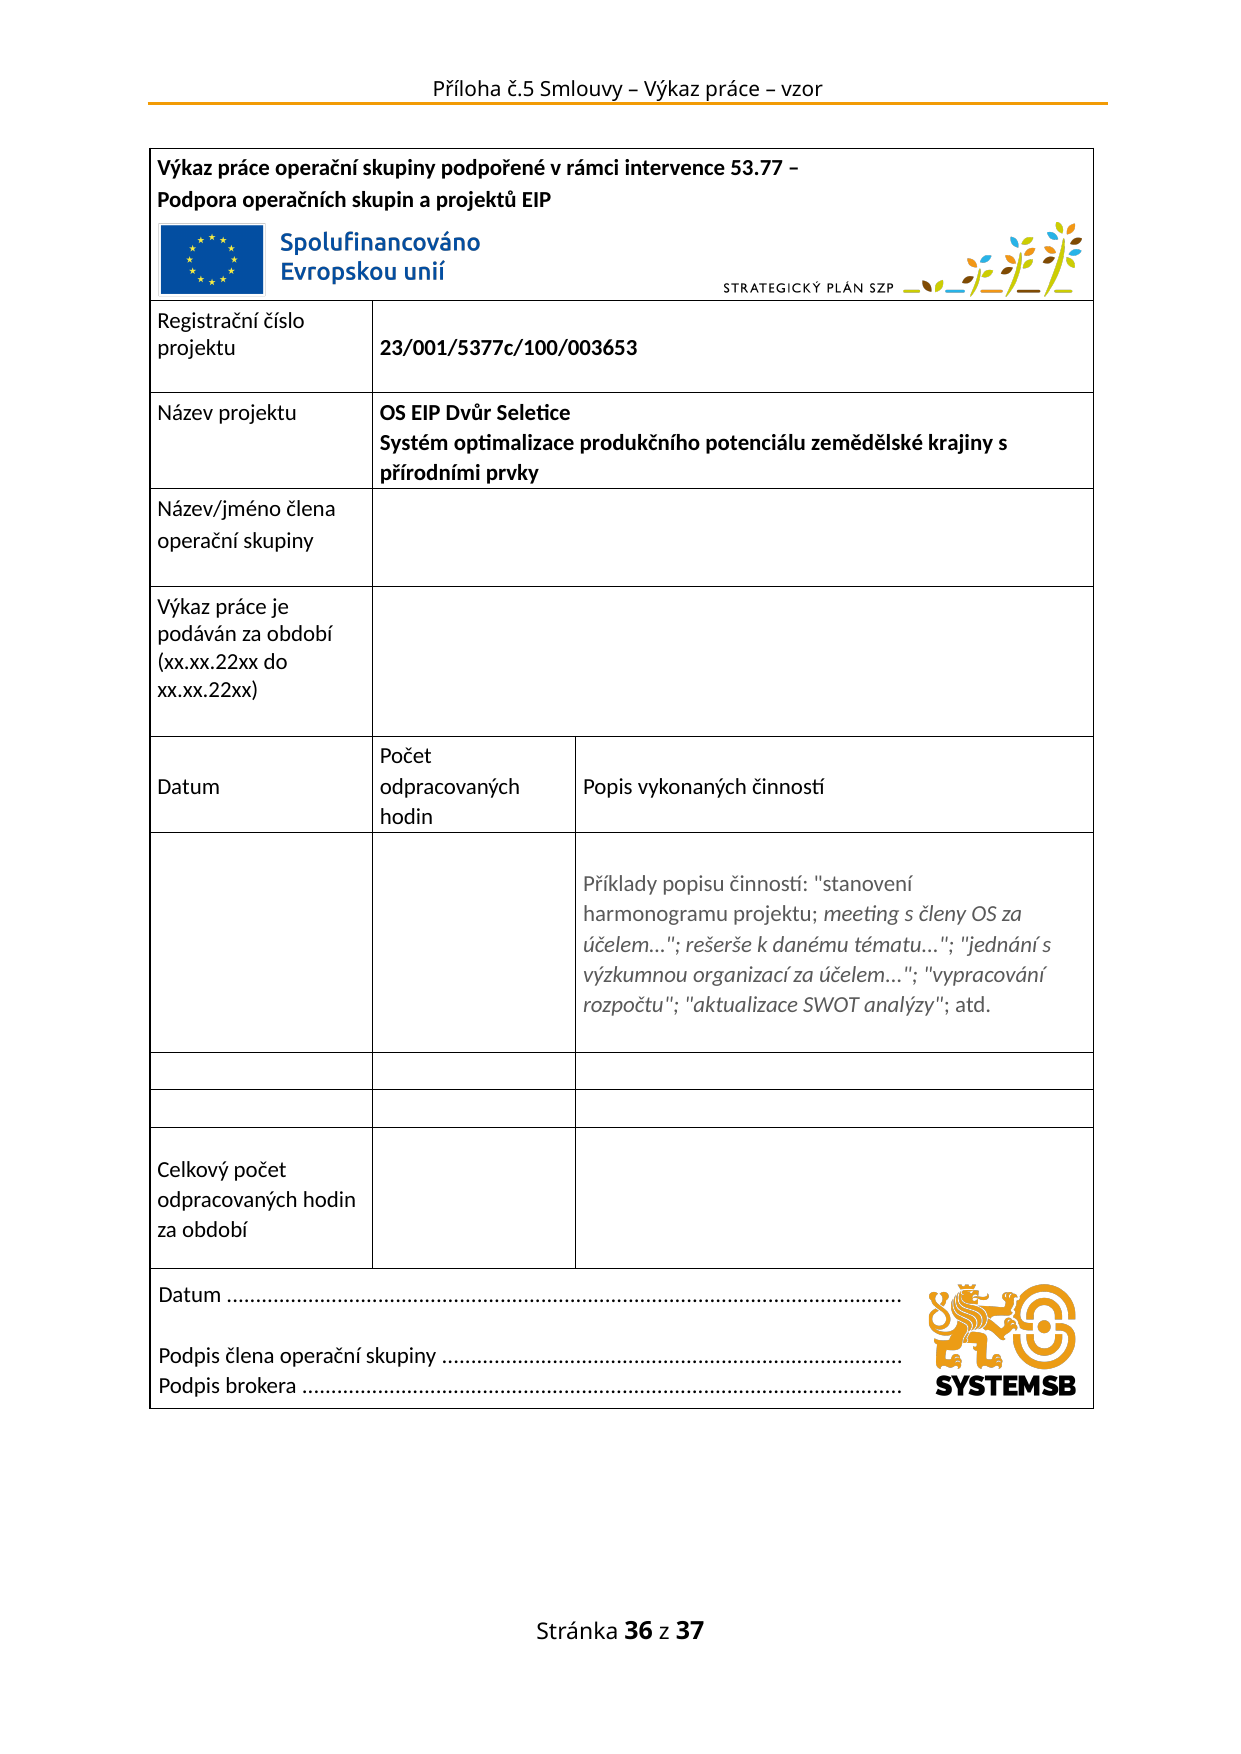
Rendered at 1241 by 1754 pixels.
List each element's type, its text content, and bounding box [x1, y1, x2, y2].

table_cell OS EIP Dvůr Seletice Systém optimalizace produkčního potenciálu zemědělské krajiny s přírodními prvky [373, 393, 1093, 488]
table_cell [576, 1053, 1093, 1089]
table_cell Datum [151, 737, 372, 832]
table_cell Výkaz práce je podáván za období (xx.xx.22xx do xx.xx.22xx) [151, 587, 372, 736]
table_cell Celkový počet odpracovaných hodin za období [151, 1128, 372, 1268]
table_cell [373, 1128, 575, 1268]
picture [157, 222, 493, 297]
table_cell [151, 1053, 372, 1089]
table_cell Příklady popisu činností: "stanovení harmonogramu projektu; meeting s členy OS za účelem…"; rešerše k danému tématu..."; "jednání s výzkumnou organizací za účelem..."; "vypracování rozpočtu"; "aktualizace SWOT analýzy"; atd. [576, 833, 1093, 1052]
table_cell 23/001/5377c/100/003653 [373, 301, 1093, 392]
table_cell Název projektu [151, 393, 372, 488]
table_header Výkaz práce operační skupiny podpořené v rámci intervence 53.77 – Podpora operačních skupin a projektů EIP [151, 149, 1093, 217]
table_cell Registrační číslo projektu [151, 301, 372, 392]
table_cell [151, 833, 372, 1052]
table_cell Název/jméno člena operační skupiny [151, 489, 372, 586]
table_cell [373, 1090, 575, 1127]
picture [724, 222, 1082, 297]
table_cell [373, 1053, 575, 1089]
table_cell [576, 1090, 1093, 1127]
table_cell [151, 218, 576, 300]
table_cell Počet odpracovaných hodin [373, 737, 575, 832]
table_cell [373, 489, 1093, 586]
table_cell [373, 833, 575, 1052]
table_cell Datum Podpis člena operační skupiny Podpis brokera [151, 1269, 915, 1408]
table_cell [915, 1269, 1093, 1408]
picture [928, 1284, 1076, 1396]
table_cell [151, 1090, 372, 1127]
table_cell Popis vykonaných činností [576, 737, 1093, 832]
table_cell [576, 1128, 1093, 1268]
table_cell [576, 218, 1093, 300]
table_cell [373, 587, 1093, 736]
